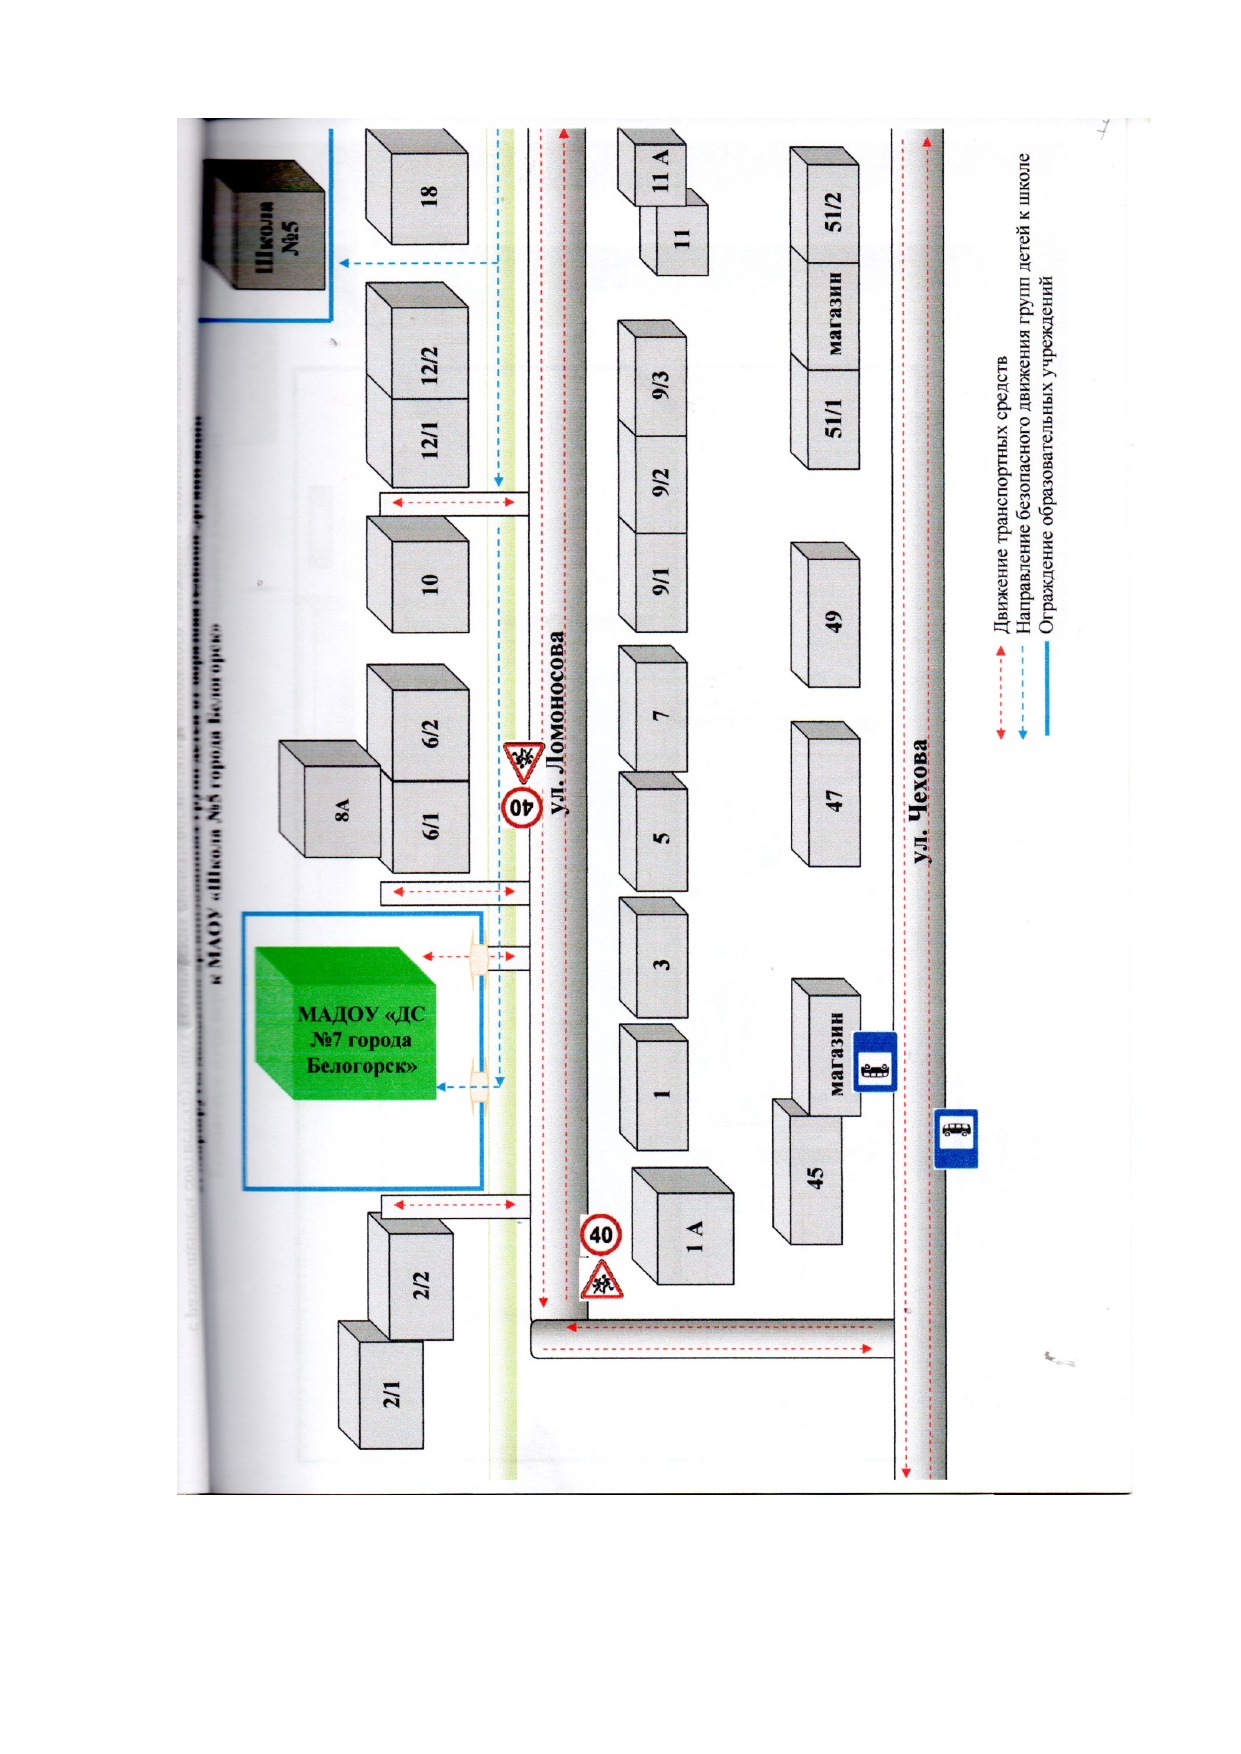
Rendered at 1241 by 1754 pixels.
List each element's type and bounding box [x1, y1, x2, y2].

picture [177, 118, 1151, 1495]
